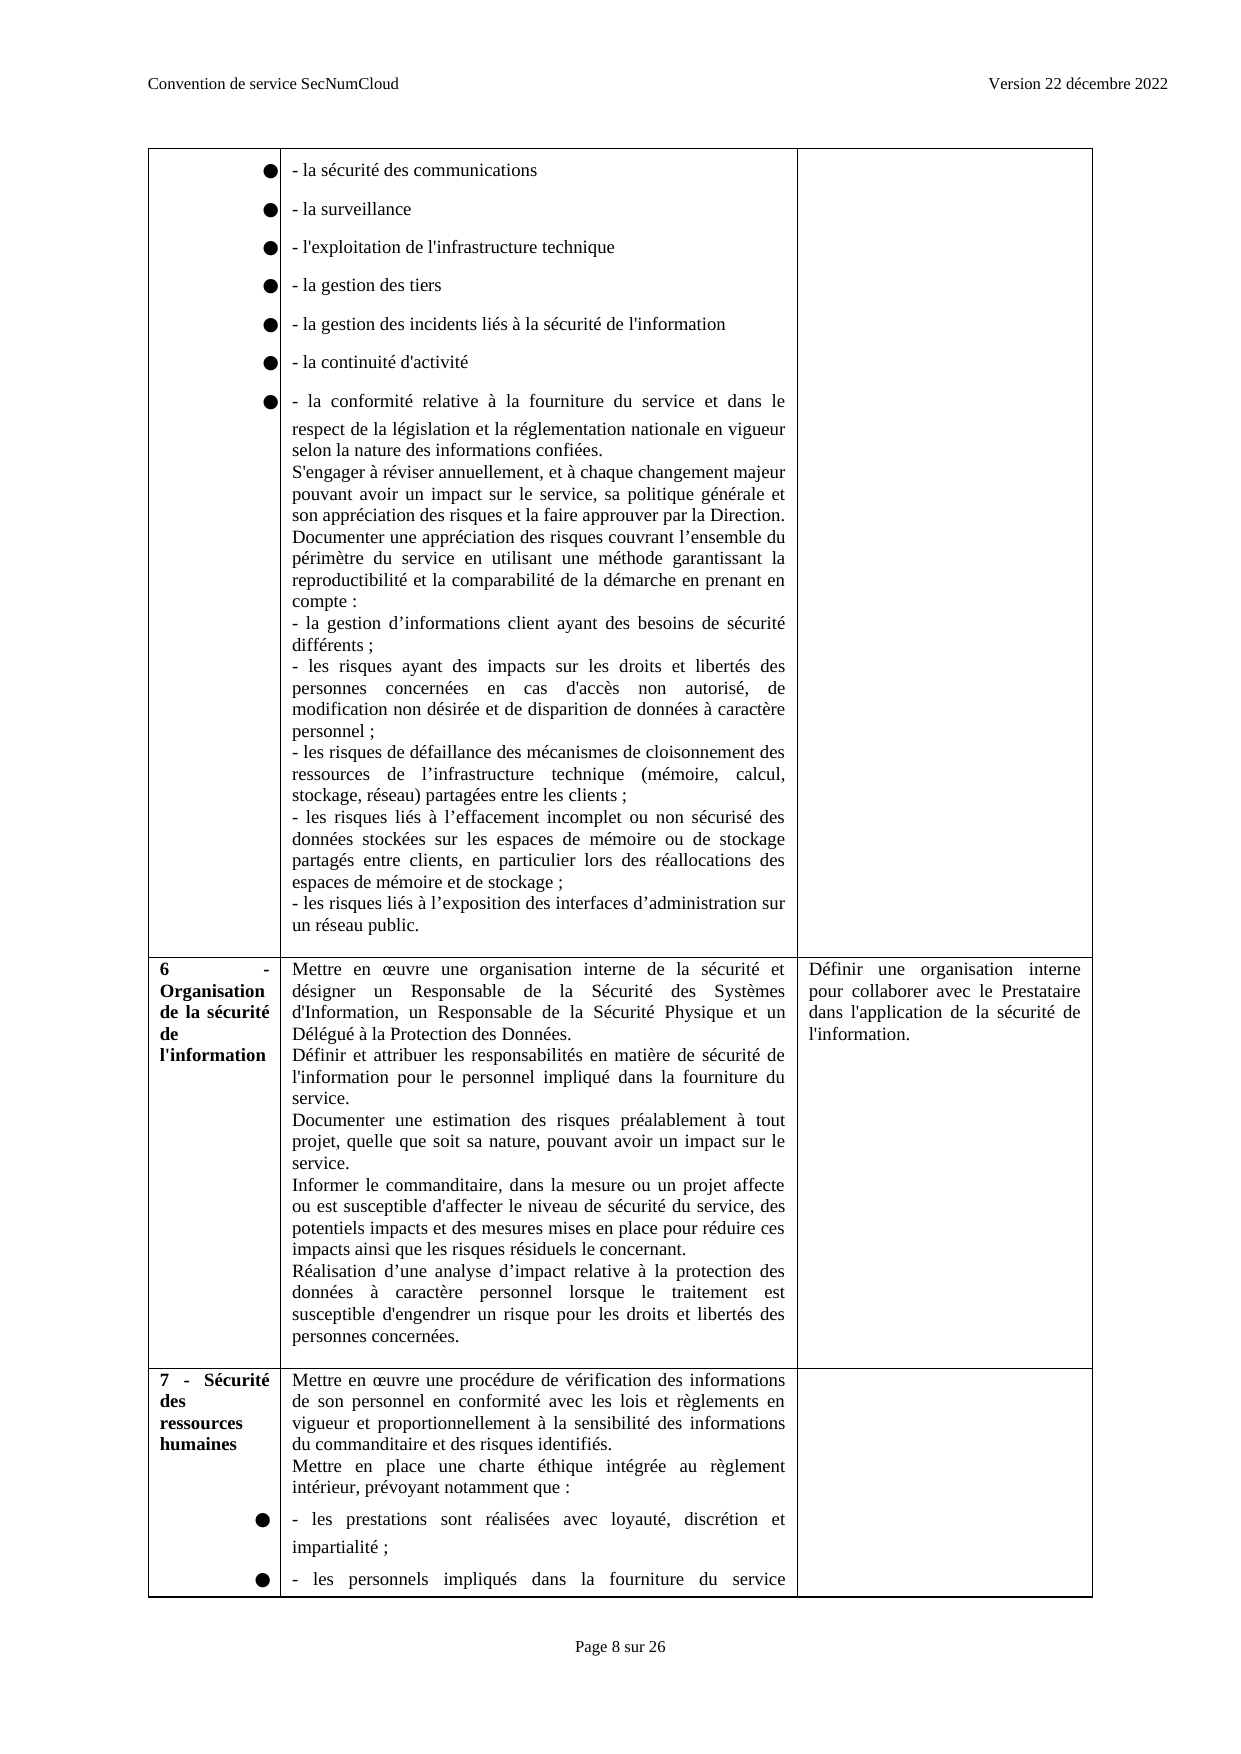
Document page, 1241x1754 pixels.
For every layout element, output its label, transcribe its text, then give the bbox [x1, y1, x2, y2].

table_cell 6 - Organisation de la sécurité de l'information [149, 958, 280, 1368]
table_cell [149, 1369, 280, 1596]
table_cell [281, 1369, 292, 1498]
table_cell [149, 149, 280, 957]
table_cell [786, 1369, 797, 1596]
table_cell Mettre en œuvre une organisation interne de la sécurité et désigner un Responsable de la Sécurité des Systèmes d'Information, un Responsable de la Sécurité Physique et un Délégué à la Protection des Données. Définir et attribuer les responsabilités en matière de sécurité de l'information pour le personnel impliqué dans la fourniture du service. Documenter une estimation des risques préalablement à tout projet, quelle que soit sa nature, pouvant avoir un impact sur le service. Informer le commanditaire, dans la mesure ou un projet affecte ou est susceptible d'affecter le niveau de sécurité du service, des potentiels impacts et des mesures mises en place pour réduire ces impacts ainsi que les risques résiduels le concernant. Réalisation d’une analyse d’impact relative à la protection des données à caractère personnel lorsque le traitement est susceptible d'engendrer un risque pour les droits et libertés des personnes concernées. [281, 958, 797, 1368]
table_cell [798, 149, 1092, 957]
table_cell [798, 1369, 1092, 1596]
table_cell Définir une organisation interne pour collaborer avec le Prestataire dans l'application de la sécurité de l'information. [798, 958, 1092, 1368]
